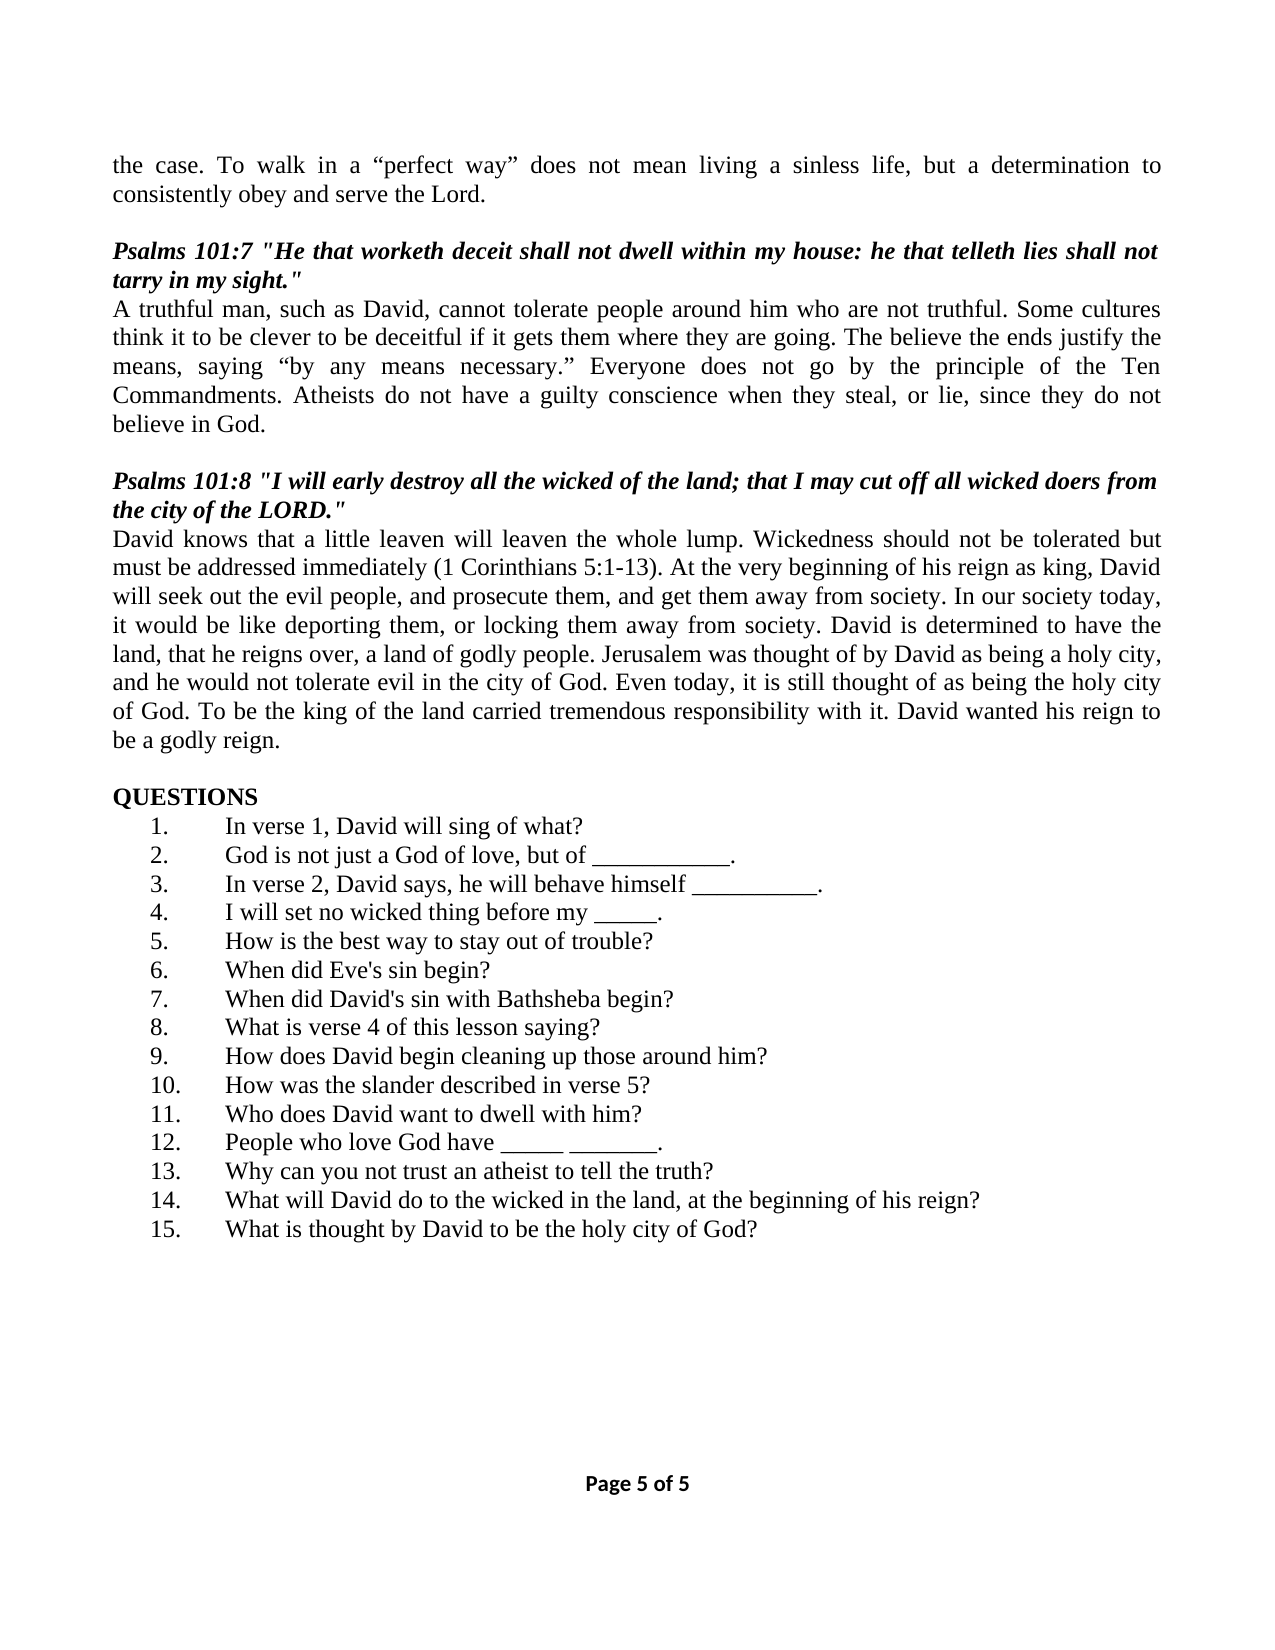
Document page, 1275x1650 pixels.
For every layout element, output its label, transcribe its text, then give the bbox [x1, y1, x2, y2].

text A truthful man, such as David, cannot tolerate people around him who are not truthful. Some cultures think it to be clever to be deceitful if it gets them where they are going. The believe the ends justify the means, saying “by any means necessary.” Everyone does not go by the principle of the Ten Commandments. Atheists do not have a guilty conscience when they steal, or lie, since they do not believe in God. [112, 294, 1162, 437]
list When did David's sin with Bathsheba begin? [150, 984, 1162, 1012]
text Psalms 101:7 "He that worketh deceit shall not dwell within my house: he that telleth lies shall not tarry in my sight." [112, 236, 1162, 294]
list When did Eve's sin begin? [150, 955, 1162, 984]
list In verse 2, David says, he will behave himself __________. [150, 869, 1162, 897]
list God is not just a God of love, but of ___________. [150, 840, 1162, 869]
list How is the best way to stay out of trouble? [150, 926, 1162, 955]
list How does David begin cleaning up those around him? [150, 1041, 1162, 1070]
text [112, 150, 1162, 207]
text David knows that a little leaven will leaven the whole lump. Wickedness should not be tolerated but must be addressed immediately (1 Corinthians 5:1-13). At the very beginning of his reign as king, David will seek out the evil people, and prosecute them, and get them away from society. In our society today, it would be like deporting them, or locking them away from society. David is determined to have the land, that he reigns over, a land of godly people. Jerusalem was thought of by David as being a holy city, and he would not tolerate evil in the city of God. Even today, it is still thought of as being the holy city of God. To be the king of the land carried tremendous responsibility with it. David wanted his reign to be a godly reign. [112, 524, 1162, 754]
list Why can you not trust an atheist to tell the truth? [150, 1156, 1162, 1185]
list In verse 1, David will sing of what? [150, 811, 1162, 840]
text QUESTIONS [112, 782, 1162, 811]
list I will set no wicked thing before my _____. [150, 897, 1162, 926]
list Who does David want to dwell with him? [150, 1099, 1162, 1127]
list What is verse 4 of this lesson saying? [150, 1012, 1162, 1041]
list People who love God have _____ _______. [150, 1127, 1162, 1156]
list What is thought by David to be the holy city of God? [150, 1214, 1162, 1242]
text Psalms 101:8 "I will early destroy all the wicked of the land; that I may cut off all wicked doers from the city of the LORD." [112, 466, 1162, 524]
list What will David do to the wicked in the land, at the beginning of his reign? [150, 1185, 1162, 1214]
list How was the slander described in verse 5? [150, 1070, 1162, 1099]
